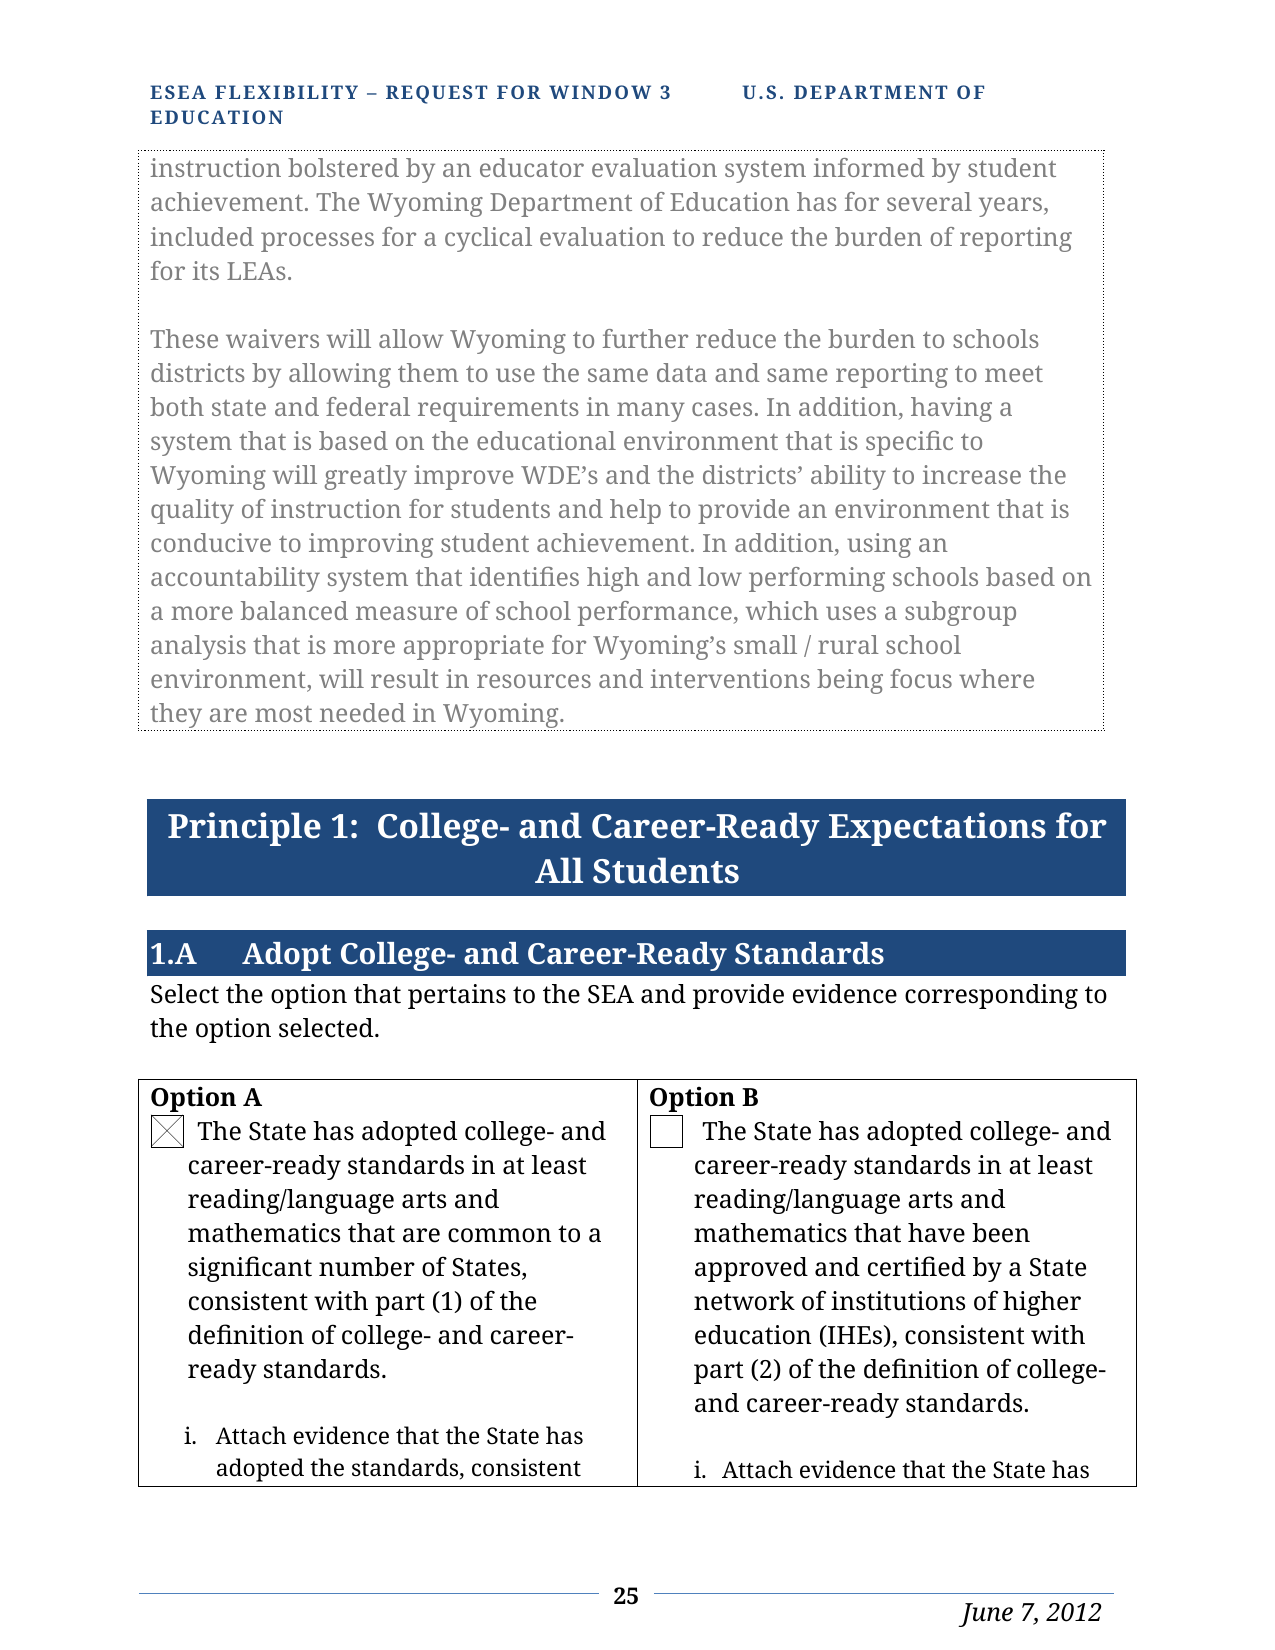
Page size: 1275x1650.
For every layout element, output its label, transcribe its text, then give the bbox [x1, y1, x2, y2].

subtitle Principle 1: College- and Career-Ready Expectations for All Students [148, 800, 1125, 895]
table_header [139, 150, 1104, 730]
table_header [638, 1080, 1136, 1486]
subtitle 1.A Adopt College- and Career-Ready Standards [148, 931, 1125, 975]
text Select the option that pertains to the SEA and provide evidence corresponding to the option selected. [150, 976, 1125, 1044]
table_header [139, 1080, 637, 1486]
